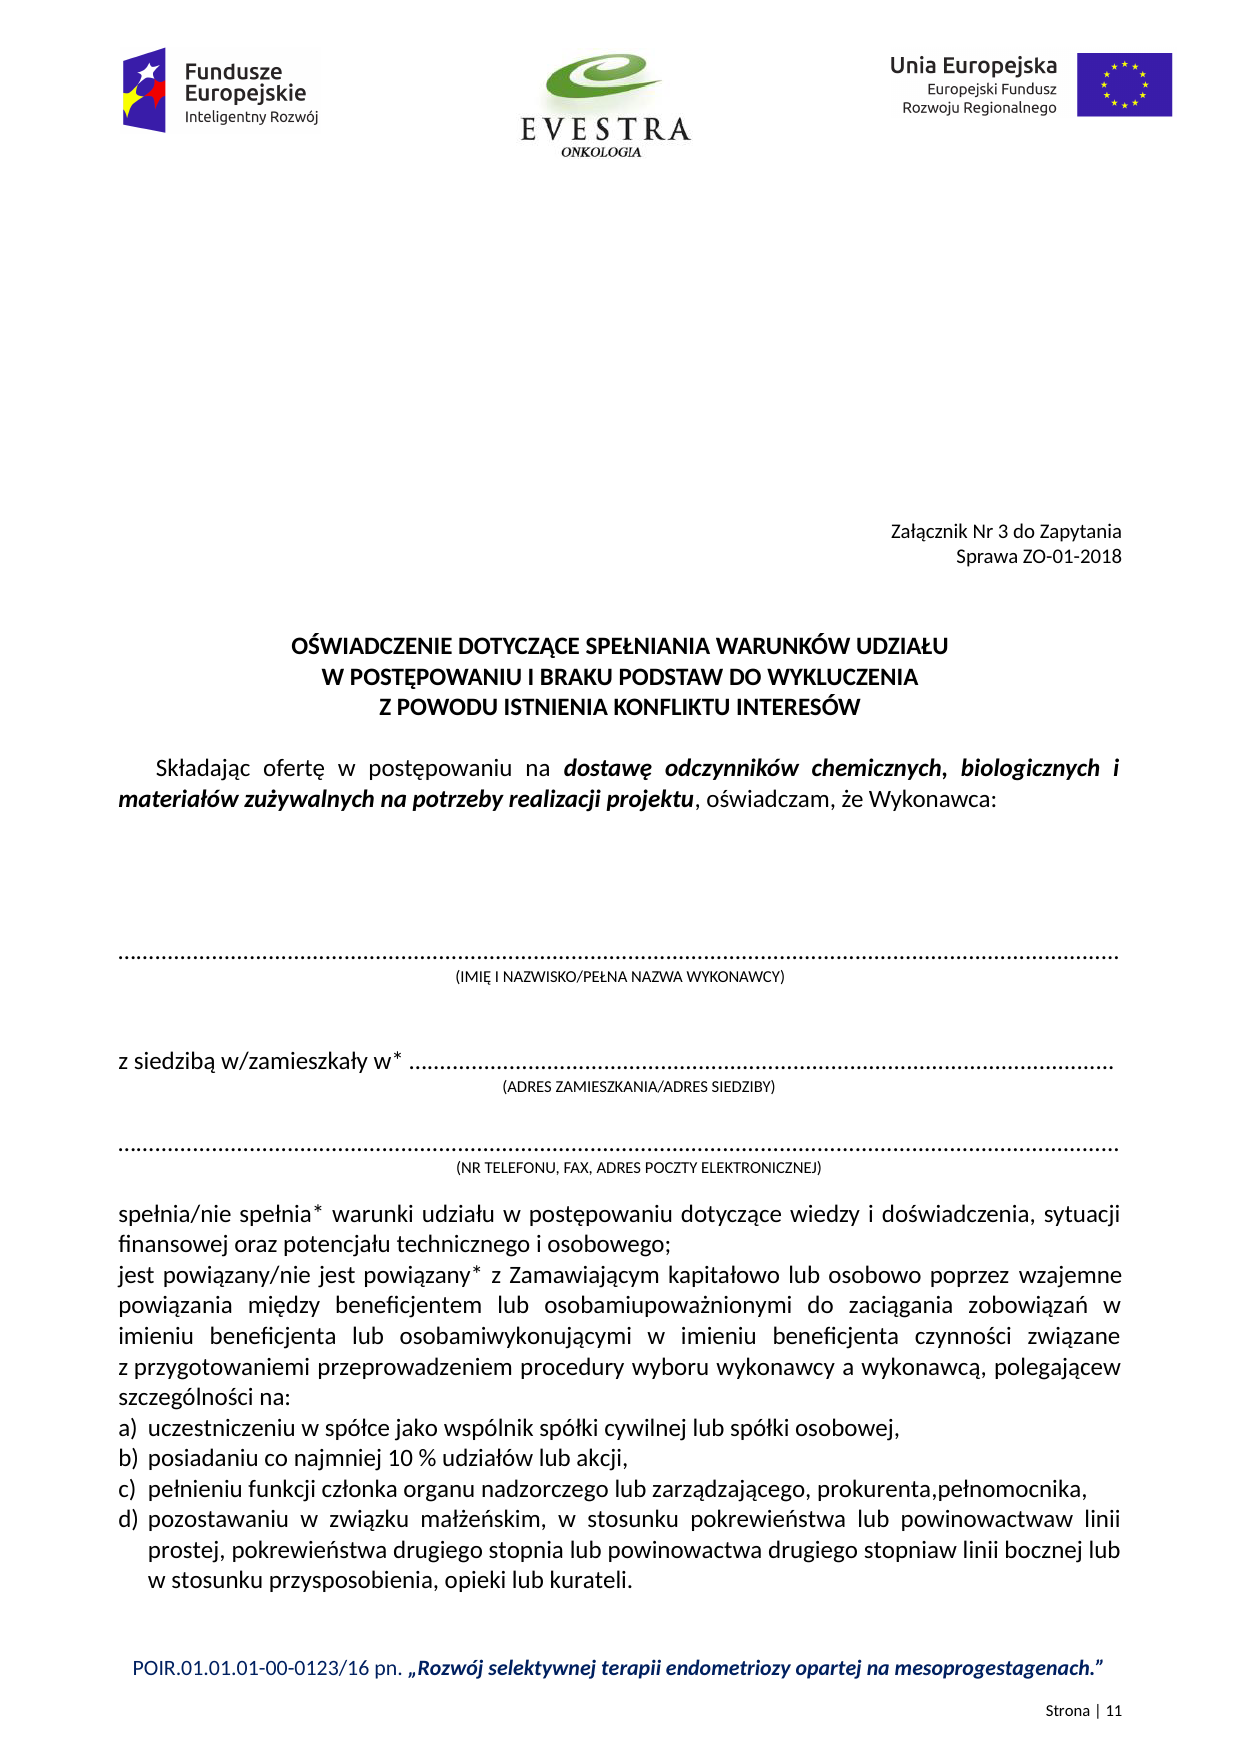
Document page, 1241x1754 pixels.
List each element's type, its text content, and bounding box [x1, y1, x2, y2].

text W POSTĘPOWANIU I BRAKU PODSTAW DO WYKLUCZENIA [118, 661, 1122, 691]
text spełnia/nie spełnia* warunki udziału w postępowaniu dotyczące wiedzy i doświadczenia, sytuacji finansowej oraz potencjału technicznego i osobowego; [118, 1198, 1122, 1259]
text OŚWIADCZENIE DOTYCZĄCE SPEŁNIANIA WARUNKÓW UDZIAŁU [118, 630, 1122, 661]
picture [890, 47, 1177, 118]
text (IMIĘ I NAZWISKO/PEŁNA NAZWA WYKONAWCY) [118, 966, 1122, 986]
text (ADRES ZAMIESZKANIA/ADRES SIEDZIBY) [118, 1076, 1122, 1096]
text Składając ofertę w postępowaniu na dostawę odczynników chemicznych, biologicznych i materiałów zużywalnych na potrzeby realizacji projektu, oświadczam, że Wykonawca: [118, 752, 1122, 813]
text …............................................................................................................................................................ [118, 935, 1122, 966]
text …............................................................................................................................................................ [118, 1127, 1122, 1157]
text Z POWODU ISTNIENIA KONFLIKTU INTERESÓW [118, 691, 1122, 722]
picture [119, 47, 322, 134]
list posiadaniu co najmniej 10 % udziałów lub akcji, [118, 1442, 1122, 1473]
list pełnieniu funkcji członka organu nadzorczego lub zarządzającego, prokurenta,pełnomocnika, [118, 1473, 1122, 1503]
text z siedzibą w/zamieszkały w* …............................................................................................................. [118, 1046, 1122, 1076]
text (NR TELEFONU, FAX, ADRES POCZTY ELEKTRONICZNEJ) [118, 1157, 1122, 1178]
list pozostawaniu w związku małżeńskim, w stosunku pokrewieństwa lub powinowactwaw linii prostej, pokrewieństwa drugiego stopnia lub powinowactwa drugiego stopniaw linii bocznej lub w stosunku przysposobienia, opieki lub kurateli. [118, 1503, 1122, 1595]
text jest powiązany/nie jest powiązany* z Zamawiającym kapitałowo lub osobowo poprzez wzajemne powiązania między beneficjentem lub osobamiupoważnionymi do zaciągania zobowiązań w imieniu beneficjenta lub osobamiwykonującymi w imieniu beneficjenta czynności związane z przygotowaniemi przeprowadzeniem procedury wyboru wykonawcy a wykonawcą, polegającew szczególności na: [118, 1259, 1122, 1412]
list uczestniczeniu w spółce jako wspólnik spółki cywilnej lub spółki osobowej, [118, 1412, 1122, 1442]
text Sprawa ZO-01-2018 [118, 544, 1122, 569]
text Załącznik Nr 3 do Zapytania [118, 518, 1122, 544]
